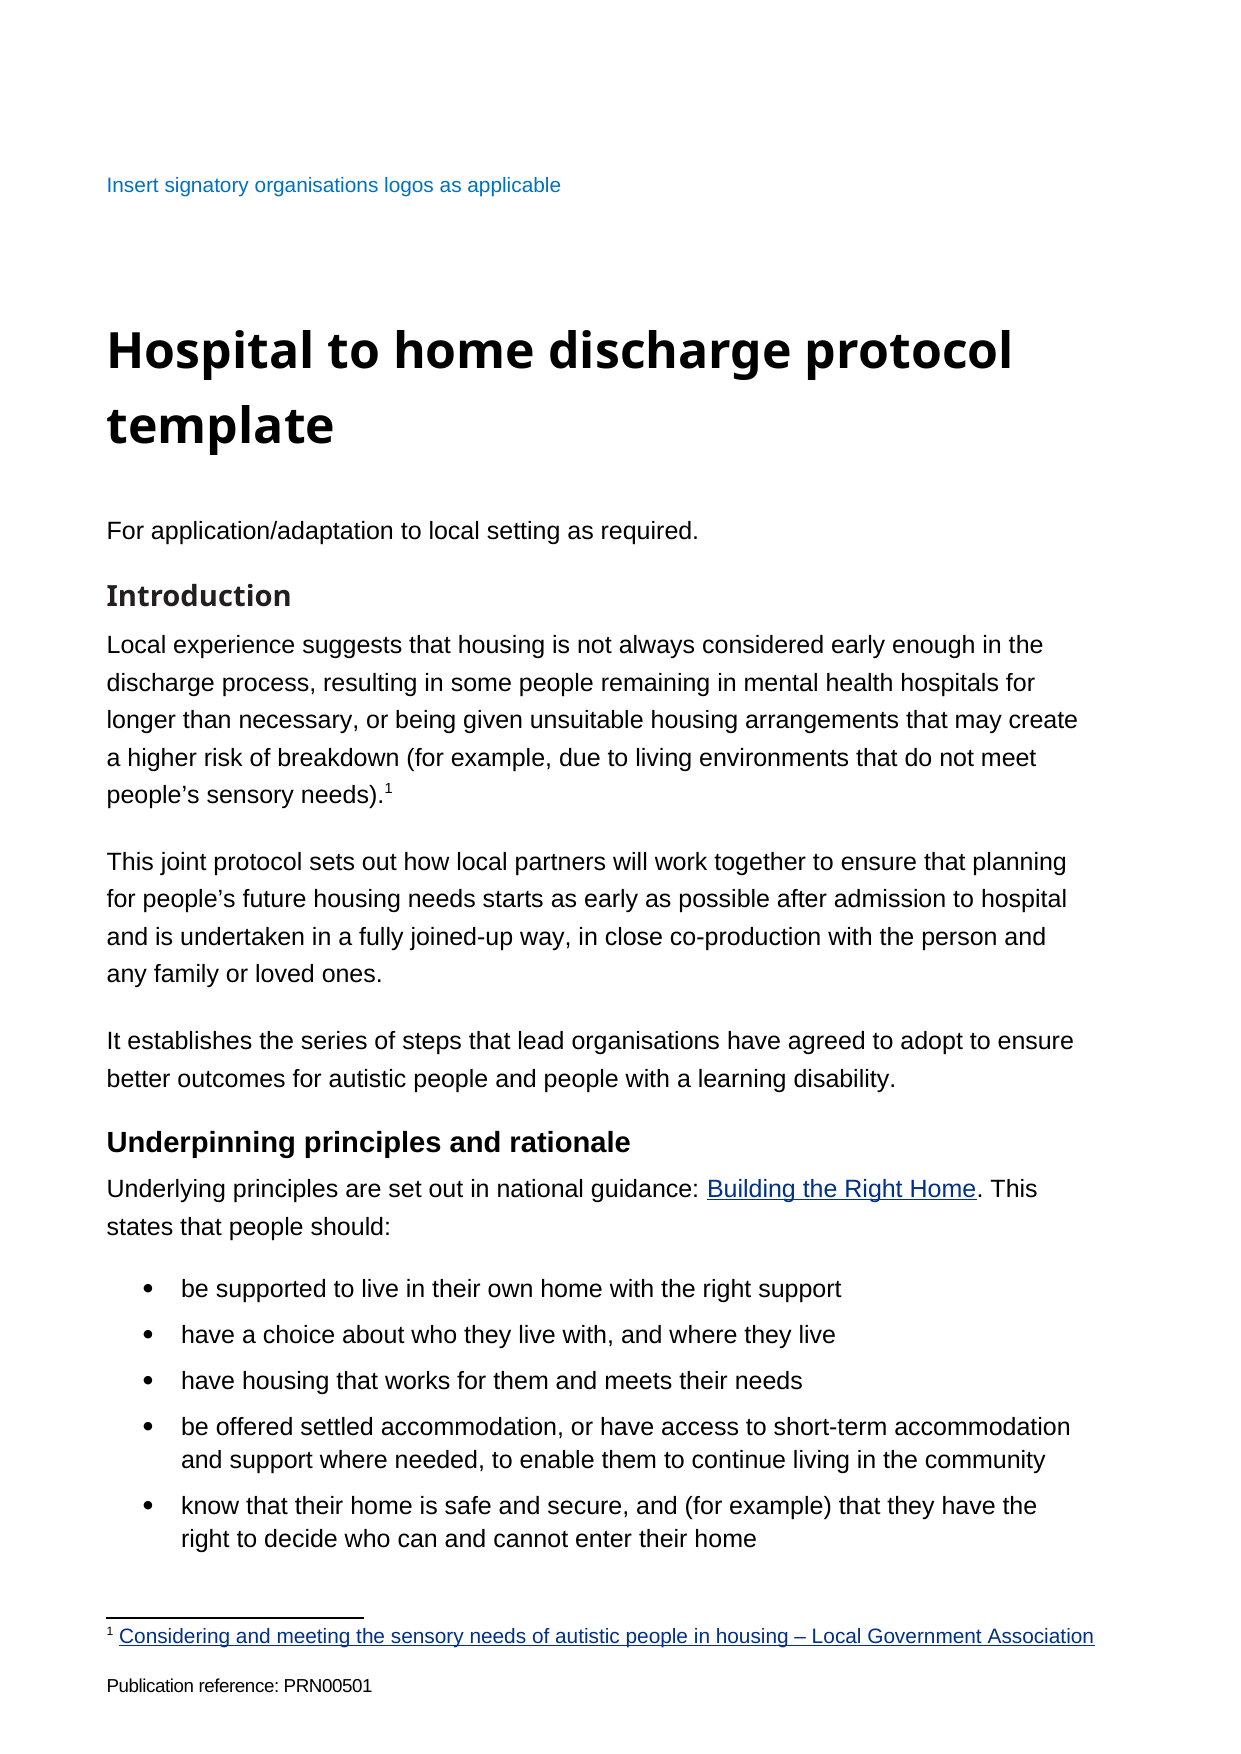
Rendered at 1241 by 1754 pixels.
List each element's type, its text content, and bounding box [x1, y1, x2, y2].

text Underlying principles are set out in national guidance: Building the Right Home. This states that people should: [106, 1165, 1081, 1240]
list be offered settled accommodation, or have access to short-term accommodation and support where needed, to enable them to continue living in the community [143, 1407, 1081, 1474]
text Underpinning principles and rationale [106, 1122, 1081, 1159]
text Local experience suggests that housing is not always considered early enough in the discharge process, resulting in some people remaining in mental health hospitals for longer than necessary, or being given unsuitable housing arrangements that may create a higher risk of breakdown (for example, due to living environments that do not meet people’s sensory needs). [106, 622, 1081, 809]
text It establishes the series of steps that lead organisations have agreed to adopt to ensure better outcomes for autistic people and people with a learning disability. [106, 1017, 1081, 1092]
list have a choice about who they live with, and where they live [143, 1315, 1081, 1349]
list be supported to live in their own home with the right support [143, 1269, 1081, 1303]
list have housing that works for them and meets their needs [143, 1361, 1081, 1394]
text For application/adaptation to local setting as required. [106, 507, 1081, 544]
subtitle Hospital to home discharge protocol template [106, 315, 1081, 458]
list know that their home is safe and secure, and (for example) that they have the right to decide who can and cannot enter their home [143, 1486, 1081, 1553]
subtitle Introduction [106, 576, 1134, 615]
text This joint protocol sets out how local partners will work together to ensure that planning for people’s future housing needs starts as early as possible after admission to hospital and is undertaken in a fully joined-up way, in close co-production with the person and any family or loved ones. [106, 838, 1081, 988]
